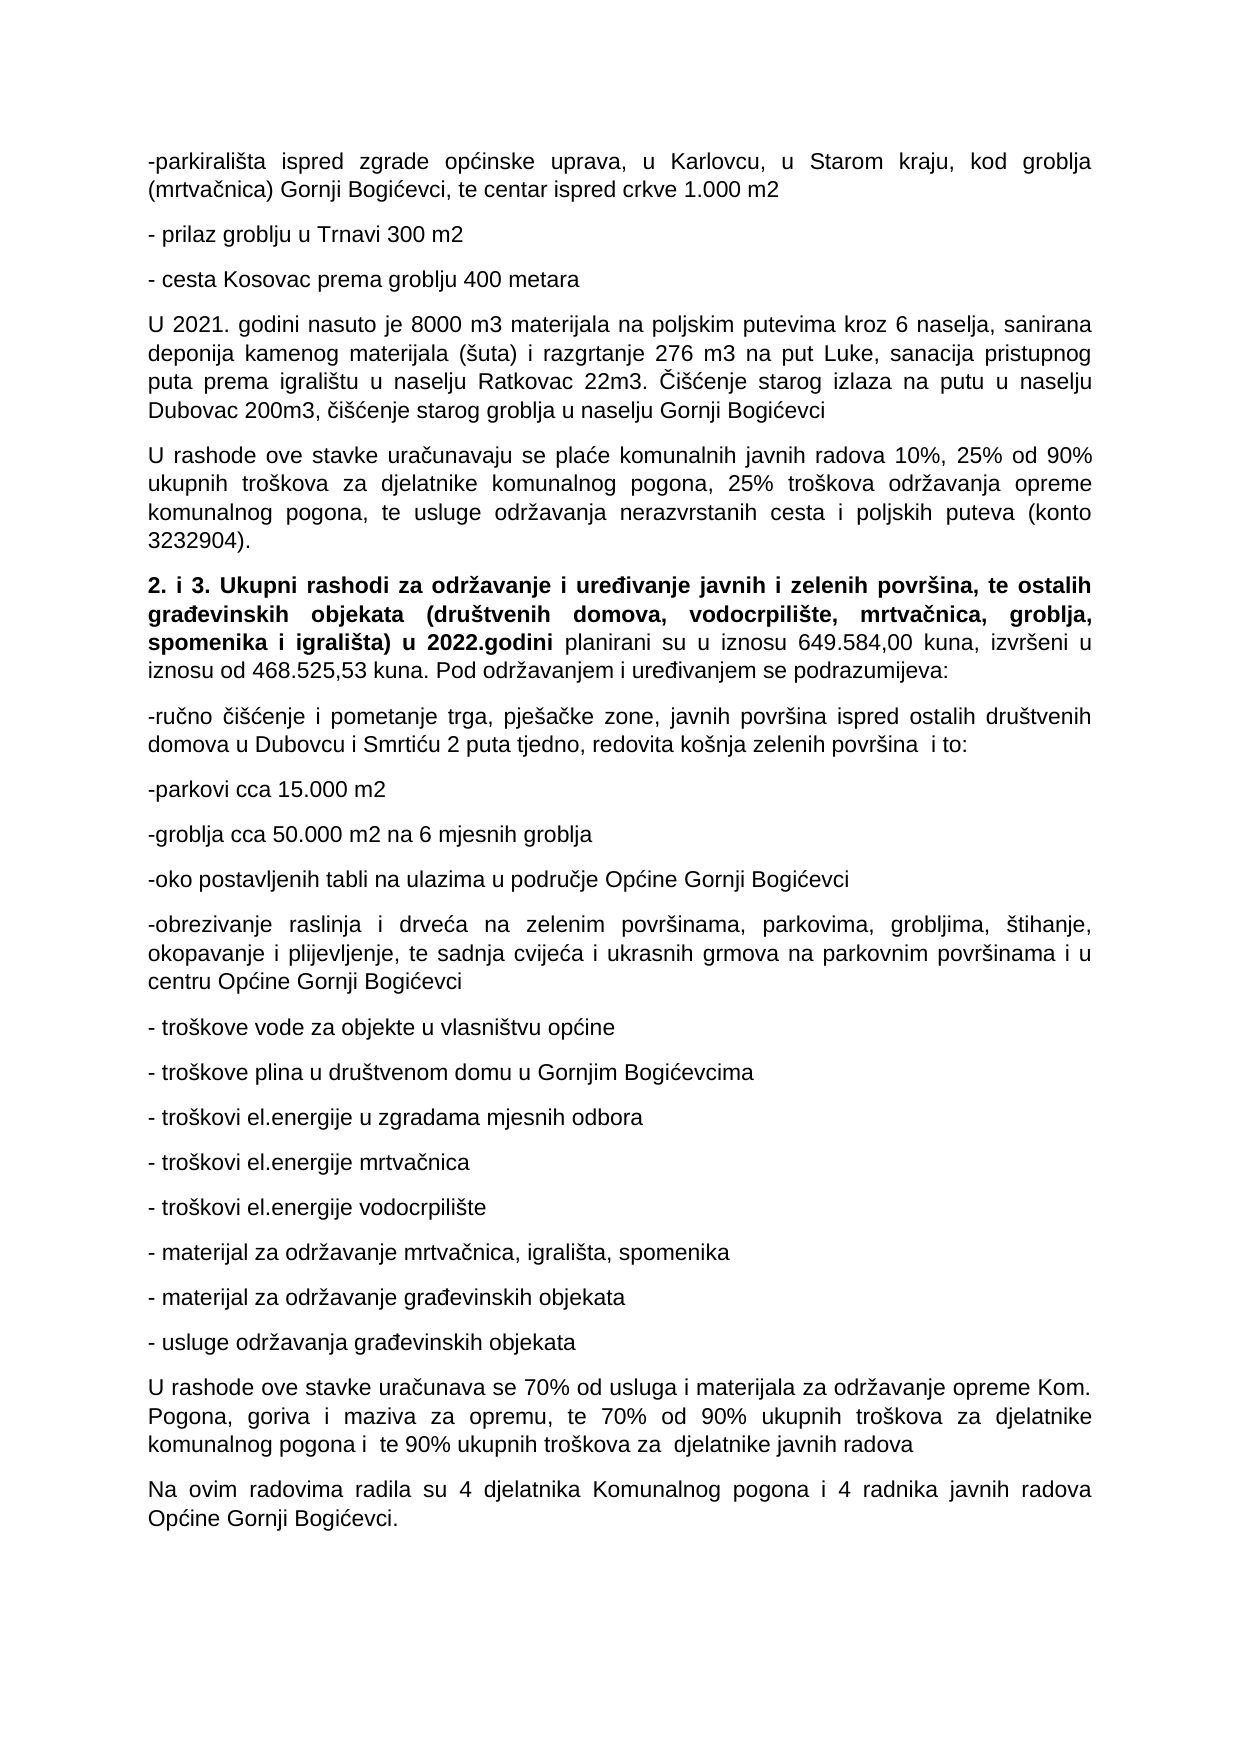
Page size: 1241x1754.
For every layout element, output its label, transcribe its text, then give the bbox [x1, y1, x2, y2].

text - troškove vode za objekte u vlasništvu općine [148, 1013, 1093, 1040]
text - usluge održavanja građevinskih objekata [148, 1329, 1093, 1356]
text - troškove plina u društvenom domu u Gornjim Bogićevcima [148, 1058, 1093, 1085]
text -obrezivanje raslinja i drveća na zelenim površinama, parkovima, grobljima, štihanje, okopavanje i plijevljenje, te sadnja cvijeća i ukrasnih grmova na parkovnim površinama i u centru Općine Gornji Bogićevci [148, 911, 1093, 995]
text - cesta Kosovac prema groblju 400 metara [148, 266, 1093, 293]
text -oko postavljenih tabli na ulazima u područje Općine Gornji Bogićevci [148, 866, 1093, 893]
text - troškovi el.energije u zgradama mjesnih odbora [148, 1104, 1093, 1130]
text -ručno čišćenje i pometanje trga, pješačke zone, javnih površina ispred ostalih društvenih domova u Dubovcu i Smrtiću 2 puta tjedno, redovita košnja zelenih površina i to: [148, 703, 1093, 757]
text Na ovim radovima radila su 4 djelatnika Komunalnog pogona i 4 radnika javnih radova Općine Gornji Bogićevci. [148, 1476, 1093, 1531]
text U rashode ove stavke uračunava se 70% od usluga i materijala za održavanje opreme Kom. Pogona, goriva i maziva za opremu, te 70% od 90% ukupnih troškova za djelatnike komunalnog pogona i te 90% ukupnih troškova za djelatnike javnih radova [148, 1374, 1093, 1457]
text U 2021. godini nasuto je 8000 m3 materijala na poljskim putevima kroz 6 naselja, sanirana deponija kamenog materijala (šuta) i razgrtanje 276 m3 na put Luke, sanacija pristupnog puta prema igralištu u naselju Ratkovac 22m3. Čišćenje starog izlaza na putu u naselju Dubovac 200m3, čišćenje starog groblja u naselju Gornji Bogićevci [148, 311, 1093, 423]
text - materijal za održavanje mrtvačnica, igrališta, spomenika [148, 1239, 1093, 1265]
text - troškovi el.energije vodocrpilište [148, 1194, 1093, 1220]
text -groblja cca 50.000 m2 na 6 mjesnih groblja [148, 821, 1093, 848]
text U rashode ove stavke uračunavaju se plaće komunalnih javnih radova 10%, 25% od 90% ukupnih troškova za djelatnike komunalnog pogona, 25% troškova održavanja opreme komunalnog pogona, te usluge održavanja nerazvrstanih cesta i poljskih puteva (konto 3232904). [148, 442, 1093, 553]
text -parkirališta ispred zgrade općinske uprava, u Karlovcu, u Starom kraju, kod groblja (mrtvačnica) Gornji Bogićevci, te centar ispred crkve 1.000 m2 [148, 148, 1093, 202]
text -parkovi cca 15.000 m2 [148, 776, 1093, 802]
text - prilaz groblju u Trnavi 300 m2 [148, 221, 1093, 247]
text - materijal za održavanje građevinskih objekata [148, 1284, 1093, 1310]
text 2. i 3. Ukupni rashodi za održavanje i uređivanje javnih i zelenih površina, te ostalih građevinskih objekata (društvenih domova, vodocrpilište, mrtvačnica, groblja, spomenika i igrališta) u 2022.godini planirani su u iznosu 649.584,00 kuna, izvršeni u iznosu od 468.525,53 kuna. Pod održavanjem i uređivanjem se podrazumijeva: [148, 572, 1093, 684]
text - troškovi el.energije mrtvačnica [148, 1149, 1093, 1175]
